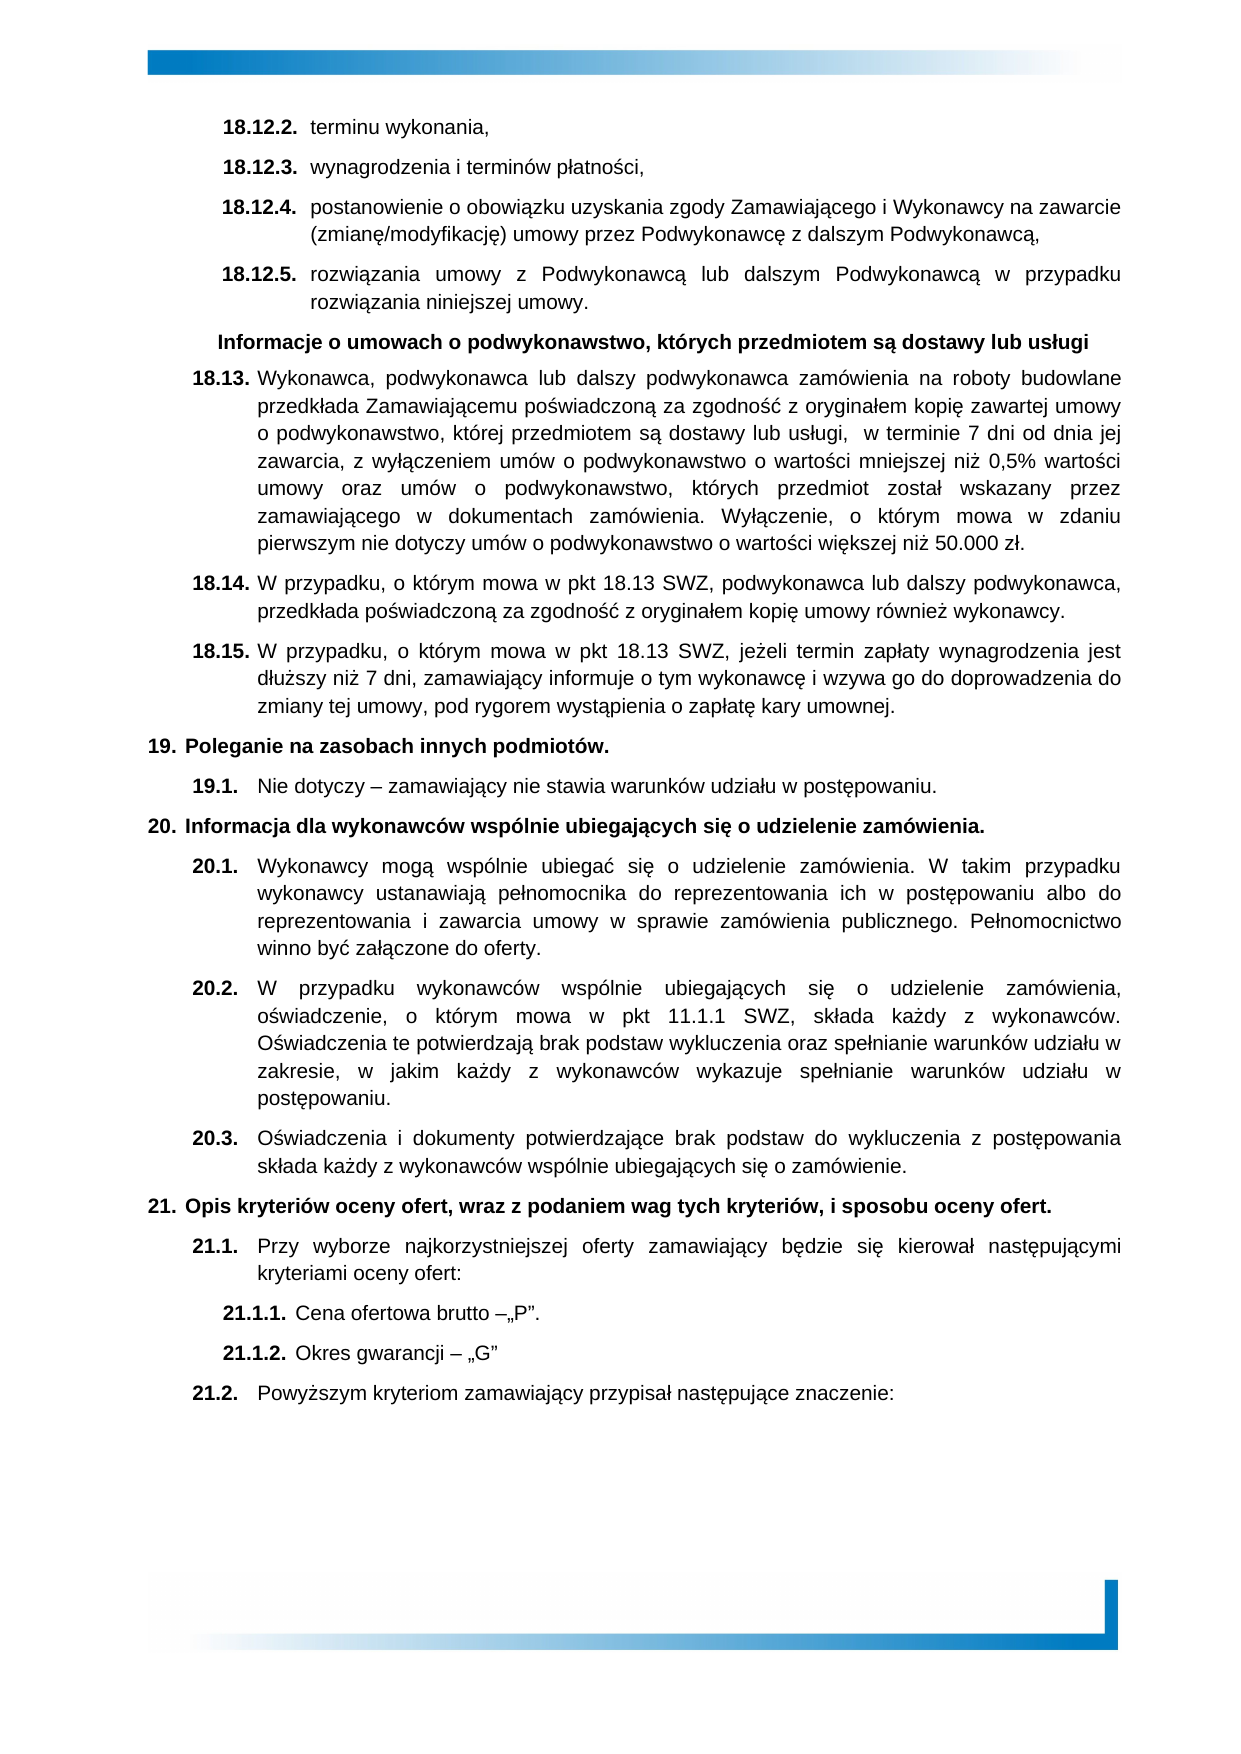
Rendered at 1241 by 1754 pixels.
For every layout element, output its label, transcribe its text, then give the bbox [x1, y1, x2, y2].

list Oświadczenia i dokumenty potwierdzające brak podstaw do wykluczenia z postępowania składa każdy z wykonawców wspólnie ubiegających się o zamówienie. [192, 1126, 1122, 1177]
picture [147, 44, 1123, 83]
list Wykonawcy mogą wspólnie ubiegać się o udzielenie zamówienia. W takim przypadku wykonawcy ustanawiają pełnomocnika do reprezentowania ich w postępowaniu albo do reprezentowania i zawarcia umowy w sprawie zamówienia publicznego. Pełnomocnictwo winno być załączone do oferty. [192, 853, 1122, 960]
list W przypadku, o którym mowa w pkt 18.13 SWZ, jeżeli termin zapłaty wynagrodzenia jest dłuższy niż 7 dni, zamawiający informuje o tym wykonawcę i wzywa go do doprowadzenia do zmiany tej umowy, pod rygorem wystąpienia o zapłatę kary umownej. [192, 638, 1122, 717]
list wynagrodzenia i terminów płatności, [223, 154, 1122, 178]
list terminu wykonania, [223, 114, 1122, 138]
list W przypadku wykonawców wspólnie ubiegających się o udzielenie zamówienia, oświadczenie, o którym mowa w pkt 11.1.1 SWZ, składa każdy z wykonawców. Oświadczenia te potwierdzają brak podstaw wykluczenia oraz spełnianie warunków udziału w zakresie, w jakim każdy z wykonawców wykazuje spełnianie warunków udziału w postępowaniu. [192, 976, 1122, 1110]
list Okres gwarancji – „G” [223, 1341, 1122, 1365]
text Informacje o umowach o podwykonawstwo, których przedmiotem są dostawy lub usługi [185, 329, 1122, 353]
list Powyższym kryteriom zamawiający przypisał następujące znaczenie: [192, 1381, 1122, 1405]
list rozwiązania umowy z Podwykonawcą lub dalszym Podwykonawcą w przypadku rozwiązania niniejszej umowy. [222, 262, 1122, 313]
list Opis kryteriów oceny ofert, wraz z podaniem wag tych kryteriów, i sposobu oceny ofert. [148, 1193, 1122, 1217]
picture [147, 1572, 1123, 1653]
list Wykonawca, podwykonawca lub dalszy podwykonawca zamówienia na roboty budowlane przedkłada Zamawiającemu poświadczoną za zgodność z oryginałem kopię zawartej umowy o podwykonawstwo, której przedmiotem są dostawy lub usługi, w terminie 7 dni od dnia jej zawarcia, z wyłączeniem umów o podwykonawstwo o wartości mniejszej niż 0,5% wartości umowy oraz umów o podwykonawstwo, których przedmiot został wskazany przez zamawiającego w dokumentach zamówienia. Wyłączenie, o którym mowa w zdaniu pierwszym nie dotyczy umów o podwykonawstwo o wartości większej niż 50.000 zł. [192, 366, 1122, 555]
list postanowienie o obowiązku uzyskania zgody Zamawiającego i Wykonawcy na zawarcie (zmianę/modyfikację) umowy przez Podwykonawcę z dalszym Podwykonawcą, [222, 194, 1122, 246]
list Cena ofertowa brutto –„P”. [223, 1301, 1122, 1325]
list Nie dotyczy – zamawiający nie stawia warunków udziału w postępowaniu. [192, 773, 1122, 797]
list W przypadku, o którym mowa w pkt 18.13 SWZ, podwykonawca lub dalszy podwykonawca, przedkłada poświadczoną za zgodność z oryginałem kopię umowy również wykonawcy. [192, 571, 1122, 622]
list Przy wyborze najkorzystniejszej oferty zamawiający będzie się kierował następującymi kryteriami oceny ofert: [192, 1233, 1122, 1285]
list Informacja dla wykonawców wspólnie ubiegających się o udzielenie zamówienia. [148, 813, 1122, 837]
list Poleganie na zasobach innych podmiotów. [148, 733, 1122, 757]
